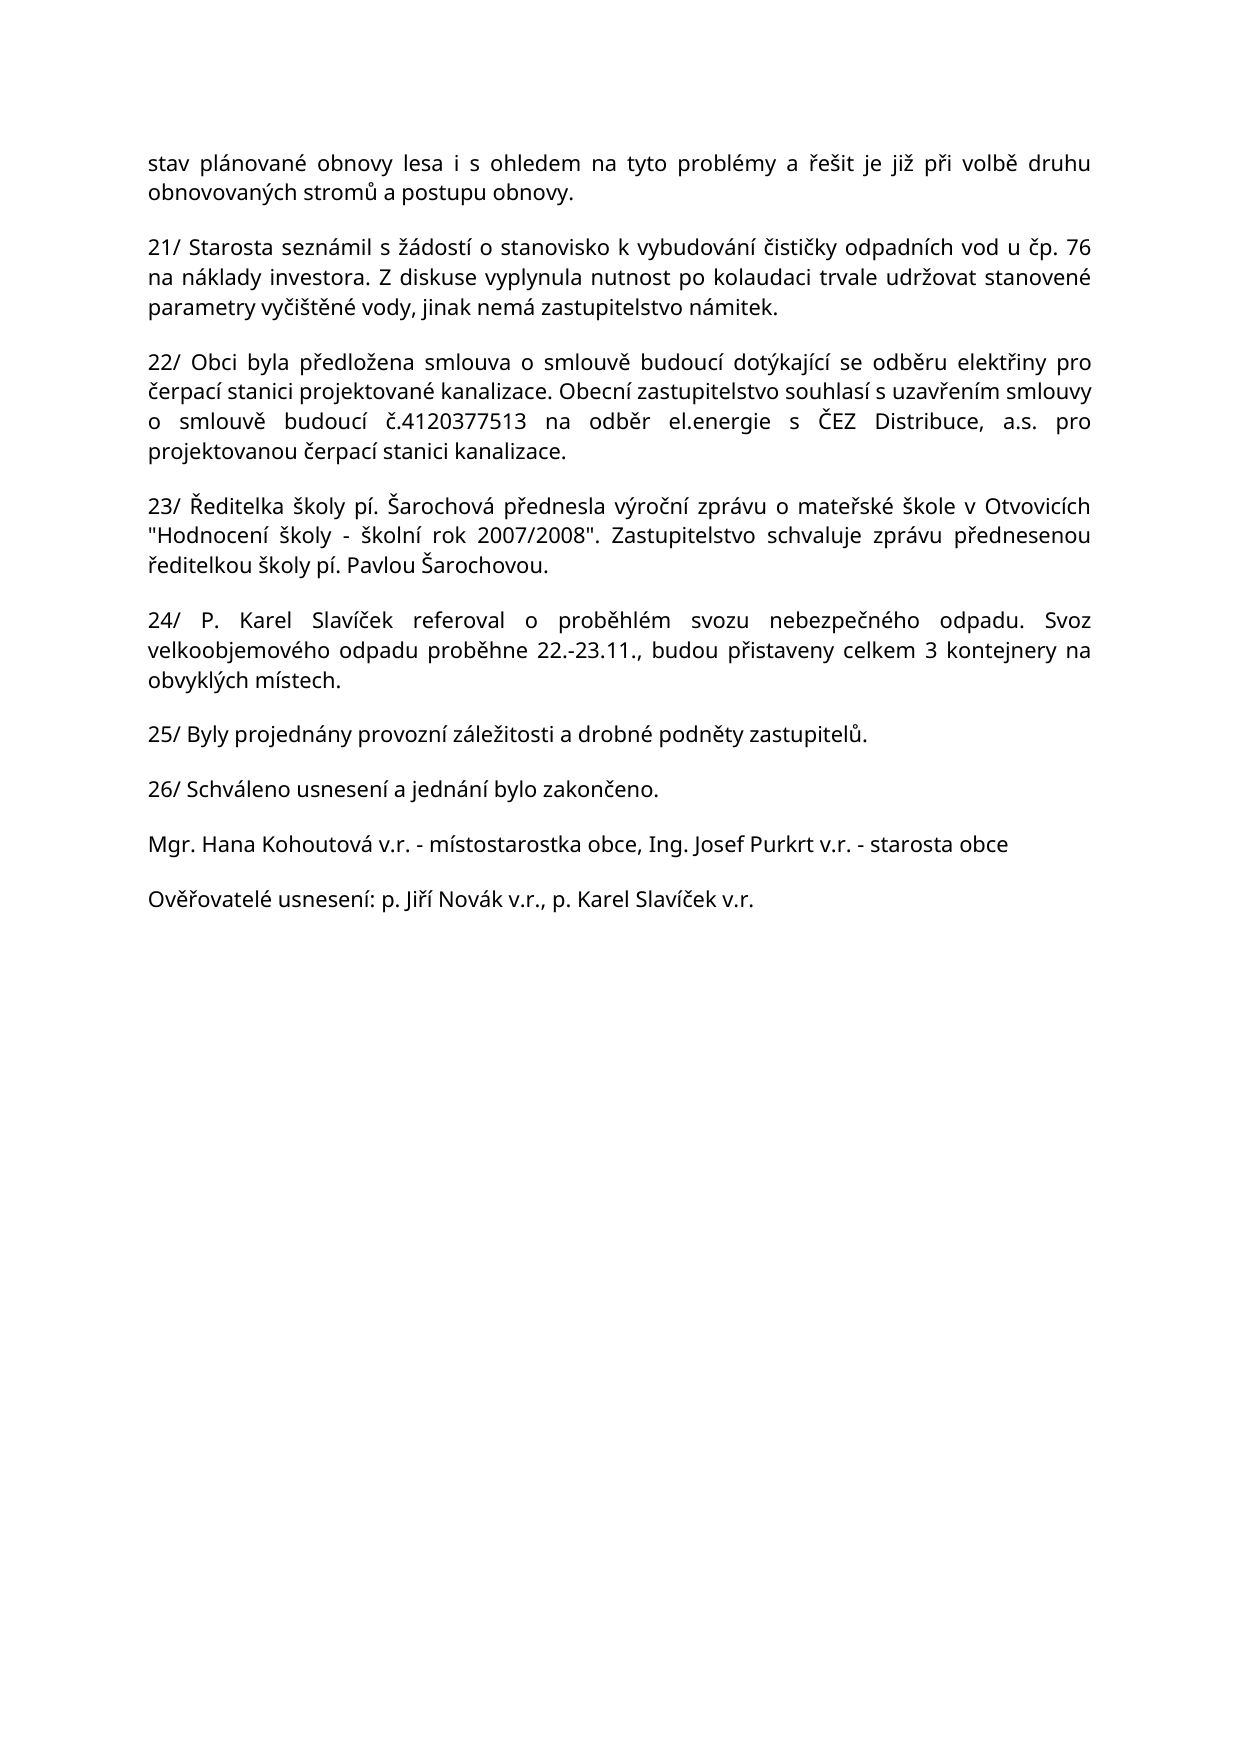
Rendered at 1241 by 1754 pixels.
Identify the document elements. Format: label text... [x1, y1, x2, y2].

text Ověřovatelé usnesení: p. Jiří Novák v.r., p. Karel Slavíček v.r. [148, 884, 1093, 914]
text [148, 148, 1093, 207]
text 21/ Starosta seznámil s žádostí o stanovisko k vybudování čističky odpadních vod u čp. 76 na náklady investora. Z diskuse vyplynula nutnost po kolaudaci trvale udržovat stanovené parametry vyčištěné vody, jinak nemá zastupitelstvo námitek. [148, 232, 1093, 322]
text 22/ Obci byla předložena smlouva o smlouvě budoucí dotýkající se odběru elektřiny pro čerpací stanici projektované kanalizace. Obecní zastupitelstvo souhlasí s uzavřením smlouvy o smlouvě budoucí č.4120377513 na odběr el.energie s ČEZ Distribuce, a.s. pro projektovanou čerpací stanici kanalizace. [148, 347, 1093, 466]
text 23/ Ředitelka školy pí. Šarochová přednesla výroční zprávu o mateřské škole v Otvovicích "Hodnocení školy - školní rok 2007/2008". Zastupitelstvo schvaluje zprávu přednesenou ředitelkou školy pí. Pavlou Šarochovou. [148, 491, 1093, 580]
text 24/ P. Karel Slavíček referoval o proběhlém svozu nebezpečného odpadu. Svoz velkoobjemového odpadu proběhne 22.-23.11., budou přistaveny celkem 3 kontejnery na obvyklých místech. [148, 605, 1093, 694]
text 26/ Schváleno usnesení a jednání bylo zakončeno. [148, 774, 1093, 804]
text Mgr. Hana Kohoutová v.r. - místostarostka obce, Ing. Josef Purkrt v.r. - starosta obce [148, 829, 1093, 859]
text 25/ Byly projednány provozní záležitosti a drobné podněty zastupitelů. [148, 719, 1093, 749]
